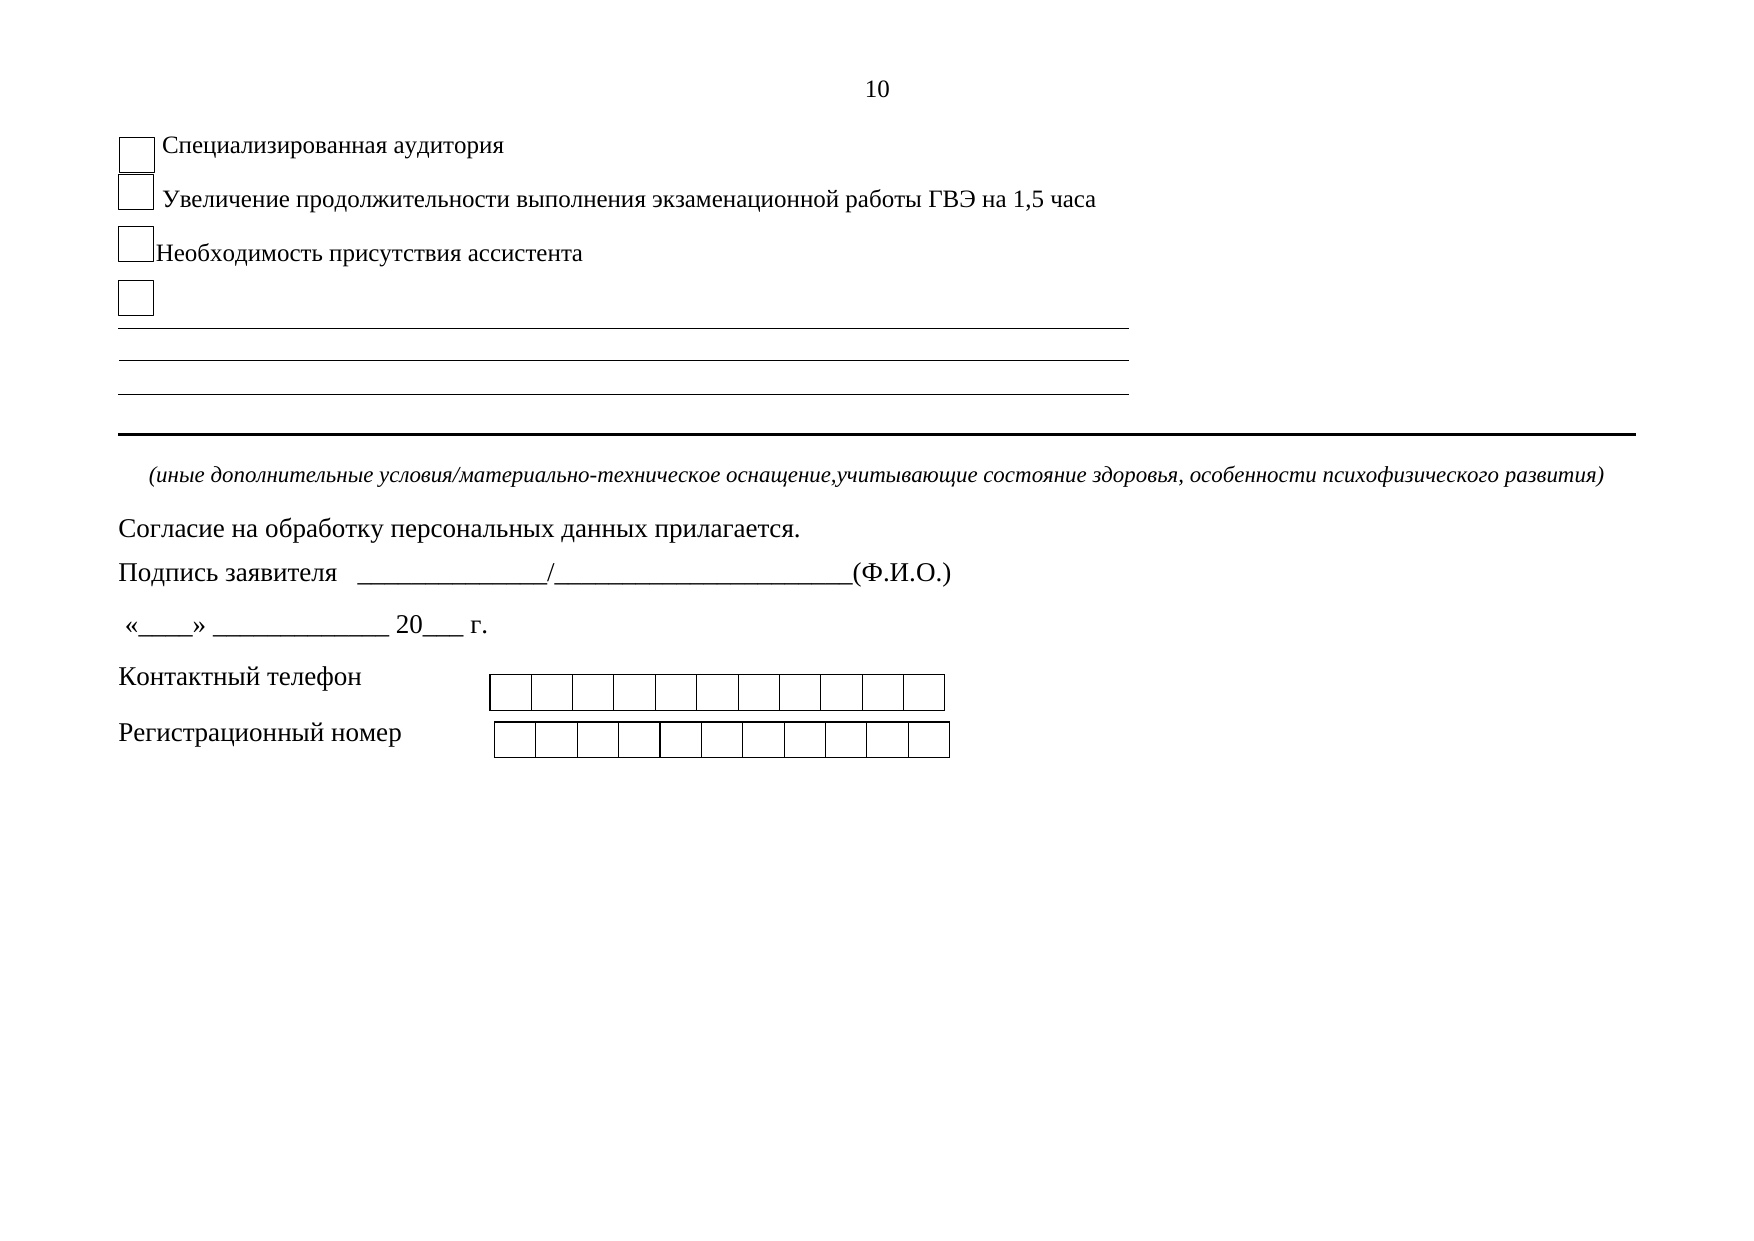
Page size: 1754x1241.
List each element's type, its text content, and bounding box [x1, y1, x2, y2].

table_header [702, 723, 742, 757]
table_header [867, 723, 908, 757]
text Специализированная аудитория [118, 131, 1636, 159]
text Регистрационный номер [118, 717, 1636, 748]
table_header [909, 723, 949, 757]
table_header [743, 723, 784, 757]
table_header [614, 675, 655, 709]
table_header [785, 723, 825, 757]
text Согласие на обработку персональных данных прилагается. [118, 512, 1636, 543]
table_header [573, 675, 613, 709]
table_header [619, 723, 659, 757]
table_header [904, 675, 944, 709]
table_header [656, 675, 696, 709]
text Контактный телефон [118, 660, 1636, 691]
table_header [780, 675, 820, 709]
text Подпись заявителя ______________/______________________(Ф.И.О.) [118, 556, 1636, 587]
table_header [739, 675, 779, 709]
text Необходимость присутствия ассистента [118, 238, 1636, 267]
table_header [826, 723, 866, 757]
table_header [578, 723, 618, 757]
table_header [821, 675, 862, 709]
table_header [491, 675, 531, 709]
text Увеличение продолжительности выполнения экзаменационной работы ГВЭ на 1,5 часа [118, 184, 1636, 213]
table_header [536, 723, 577, 757]
table_header [661, 723, 701, 757]
text «____» _____________ 20___ г. [118, 608, 1636, 639]
table_header [697, 675, 738, 709]
text (иные дополнительные условия/материально-техническое оснащение,учитывающие состояние здоровья, особенности психофизического развития) [118, 461, 1636, 487]
table_header [863, 675, 903, 709]
table_header [495, 723, 535, 757]
table_header [532, 675, 572, 709]
